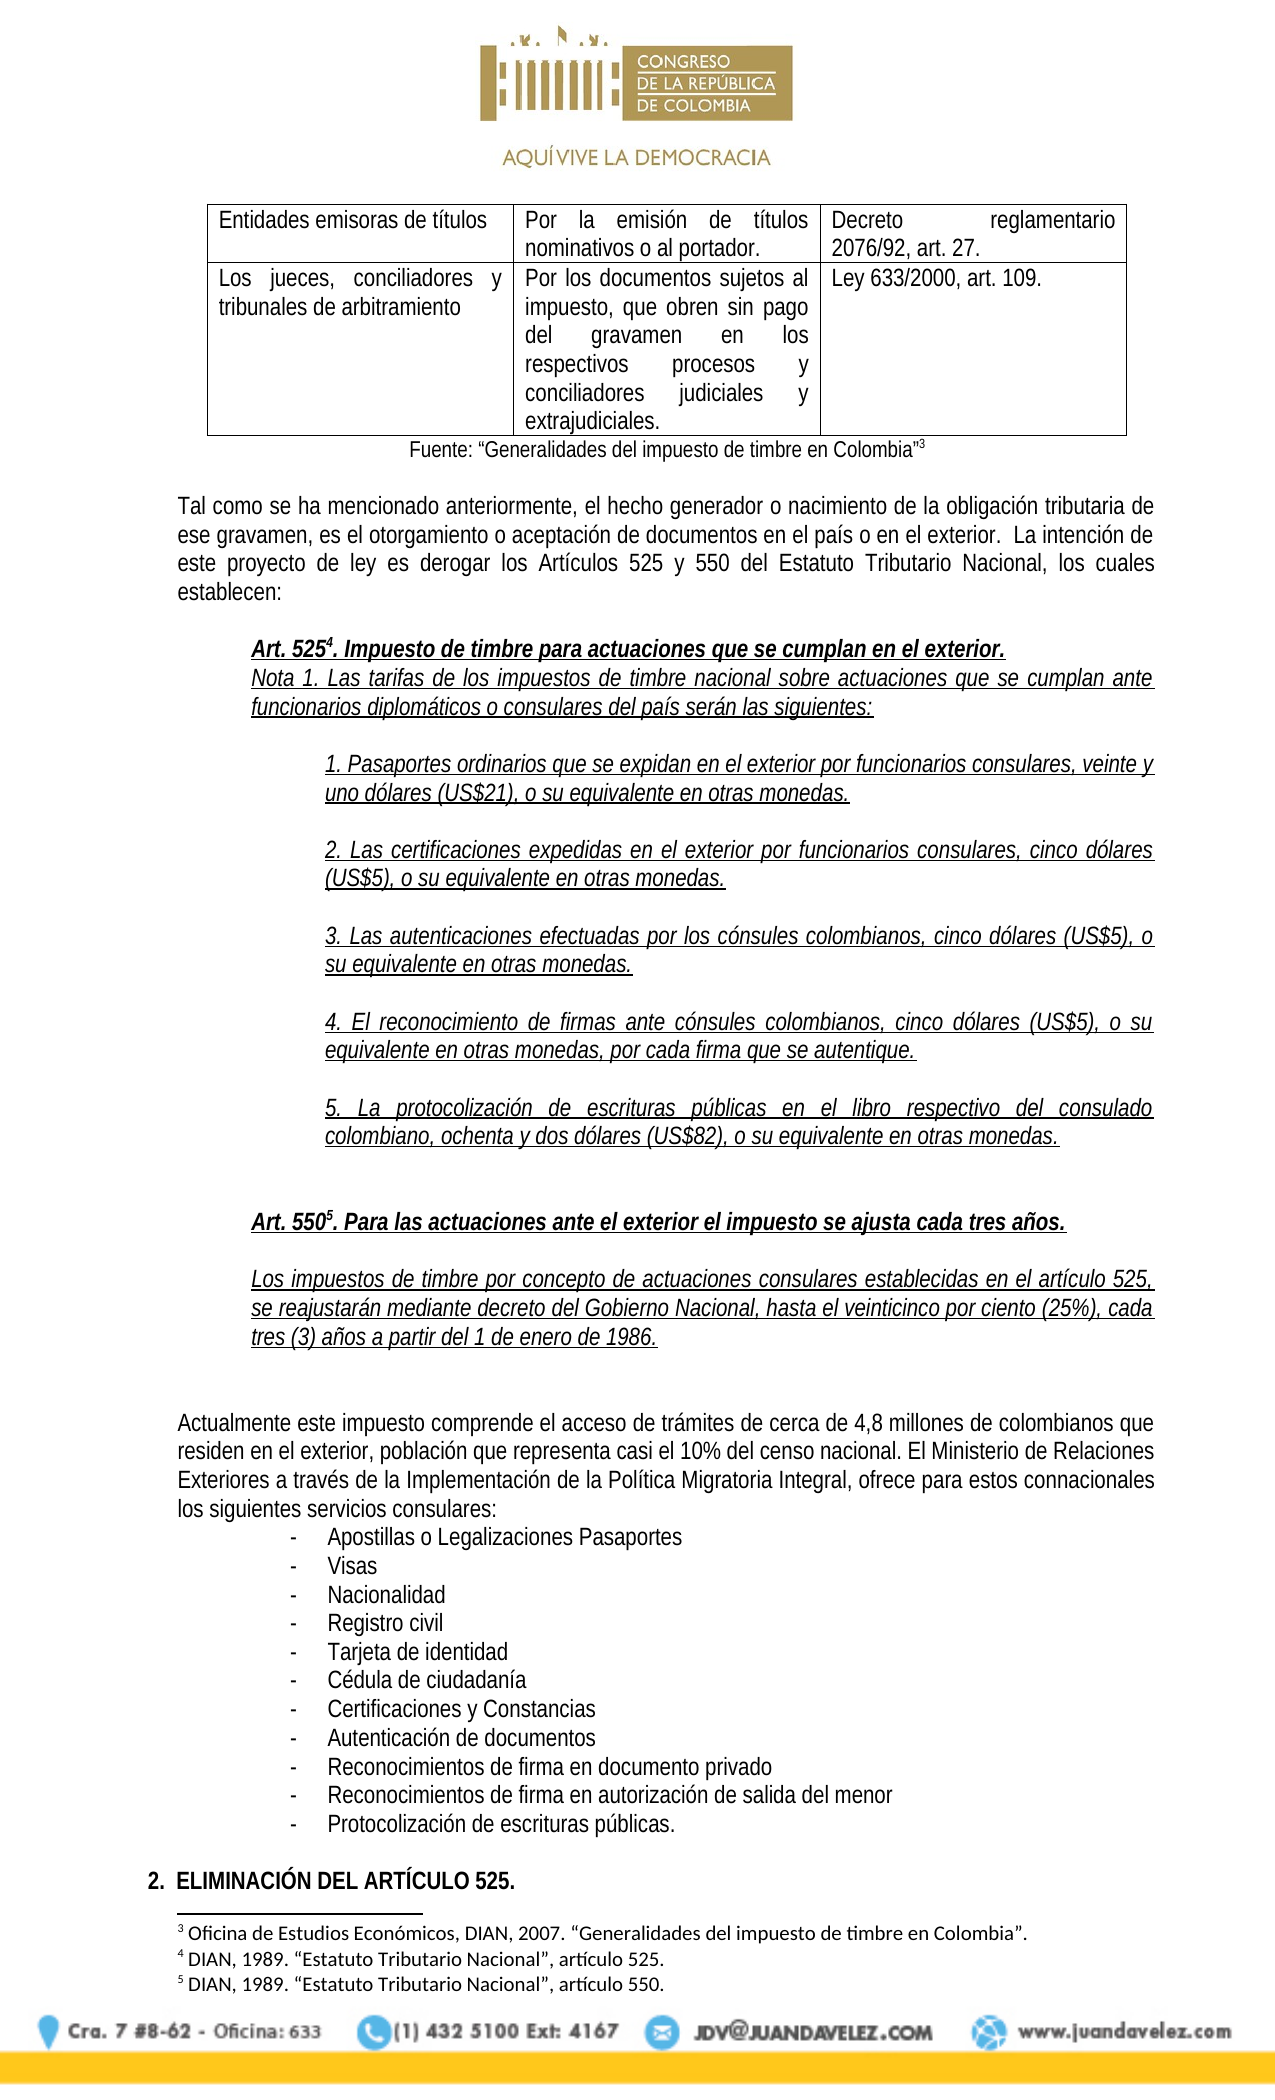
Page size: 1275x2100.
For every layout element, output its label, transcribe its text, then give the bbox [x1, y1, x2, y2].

text 4. El reconocimiento de firmas ante cónsules colombianos, cinco dólares (US$5), o su equivalente en otras monedas, por cada firma que se autentique. [325, 1007, 1157, 1064]
table_cell Por los documentos sujetos al impuesto, que obren sin pago del gravamen en los respectivos procesos y conciliadores judiciales y extrajudiciales. [514, 263, 820, 435]
text 2. ELIMINACIÓN DEL ARTÍCULO 525. [148, 1866, 1157, 1895]
list Autenticación de documentos [290, 1723, 1157, 1751]
list Reconocimientos de firma en documento privado [290, 1751, 1157, 1780]
list Reconocimientos de firma en autorización de salida del menor [290, 1780, 1157, 1809]
text Los impuestos de timbre por concepto de actuaciones consulares establecidas en el artículo 525, se reajustarán mediante decreto del Gobierno Nacional, hasta el veinticinco por ciento (25%), cada tres (3) años a partir del 1 de enero de 1986. [251, 1264, 1157, 1350]
text 2. Las certificaciones expedidas en el exterior por funcionarios consulares, cinco dólares (US$5), o su equivalente en otras monedas. [325, 835, 1157, 892]
list Apostillas o Legalizaciones Pasaportes [290, 1522, 1157, 1551]
text Actualmente este impuesto comprende el acceso de trámites de cerca de 4,8 millones de colombianos que residen en el exterior, población que representa casi el 10% del censo nacional. El Ministerio de Relaciones Exteriores a través de la Implementación de la Política Migratoria Integral, ofrece para estos connacionales los siguientes servicios consulares: [177, 1408, 1157, 1522]
picture [0, 1783, 1275, 2091]
text Tal como se ha mencionado anteriormente, el hecho generador o nacimiento de la obligación tributaria de ese gravamen, es el otorgamiento o aceptación de documentos en el país o en el exterior. La intención de este proyecto de ley es derogar los Artículos 525 y 550 del Estatuto Tributario Nacional, los cuales establecen: [177, 491, 1157, 606]
text Art. 525. Impuesto de timbre para actuaciones que se cumplan en el exterior. [251, 634, 1157, 663]
list Certificaciones y Constancias [290, 1694, 1157, 1723]
text 3. Las autenticaciones efectuadas por los cónsules colombianos, cinco dólares (US$5), o su equivalente en otras monedas. [325, 921, 1157, 978]
table_cell Los jueces, conciliadores y tribunales de arbitramiento [208, 263, 513, 435]
text Fuente: “Generalidades del impuesto de timbre en Colombia” [177, 436, 1157, 462]
list Registro civil [290, 1608, 1157, 1637]
table_cell Por la emisión de títulos nominativos o al portador. [514, 205, 820, 262]
table_cell Decreto reglamentario 2076/92, art. 27. [821, 205, 1126, 262]
table_cell Entidades emisoras de títulos [208, 205, 513, 262]
list Protocolización de escrituras públicas. [290, 1809, 1157, 1837]
picture [475, 9, 800, 183]
list Tarjeta de identidad [290, 1637, 1157, 1666]
text Nota 1. Las tarifas de los impuestos de timbre nacional sobre actuaciones que se cumplan ante funcionarios diplomáticos o consulares del país serán las siguientes: [251, 663, 1157, 720]
table_cell Ley 633/2000, art. 109. [821, 263, 1126, 435]
list Nacionalidad [290, 1579, 1157, 1608]
text 5. La protocolización de escrituras públicas en el libro respectivo del consulado colombiano, ochenta y dos dólares (US$82), o su equivalente en otras monedas. [325, 1093, 1157, 1150]
text 1. Pasaportes ordinarios que se expidan en el exterior por funcionarios consulares, veinte y uno dólares (US$21), o su equivalente en otras monedas. [325, 749, 1157, 806]
list Cédula de ciudadanía [290, 1666, 1157, 1694]
list Visas [290, 1551, 1157, 1579]
text Art. 550. Para las actuaciones ante el exterior el impuesto se ajusta cada tres años. [251, 1207, 1157, 1236]
